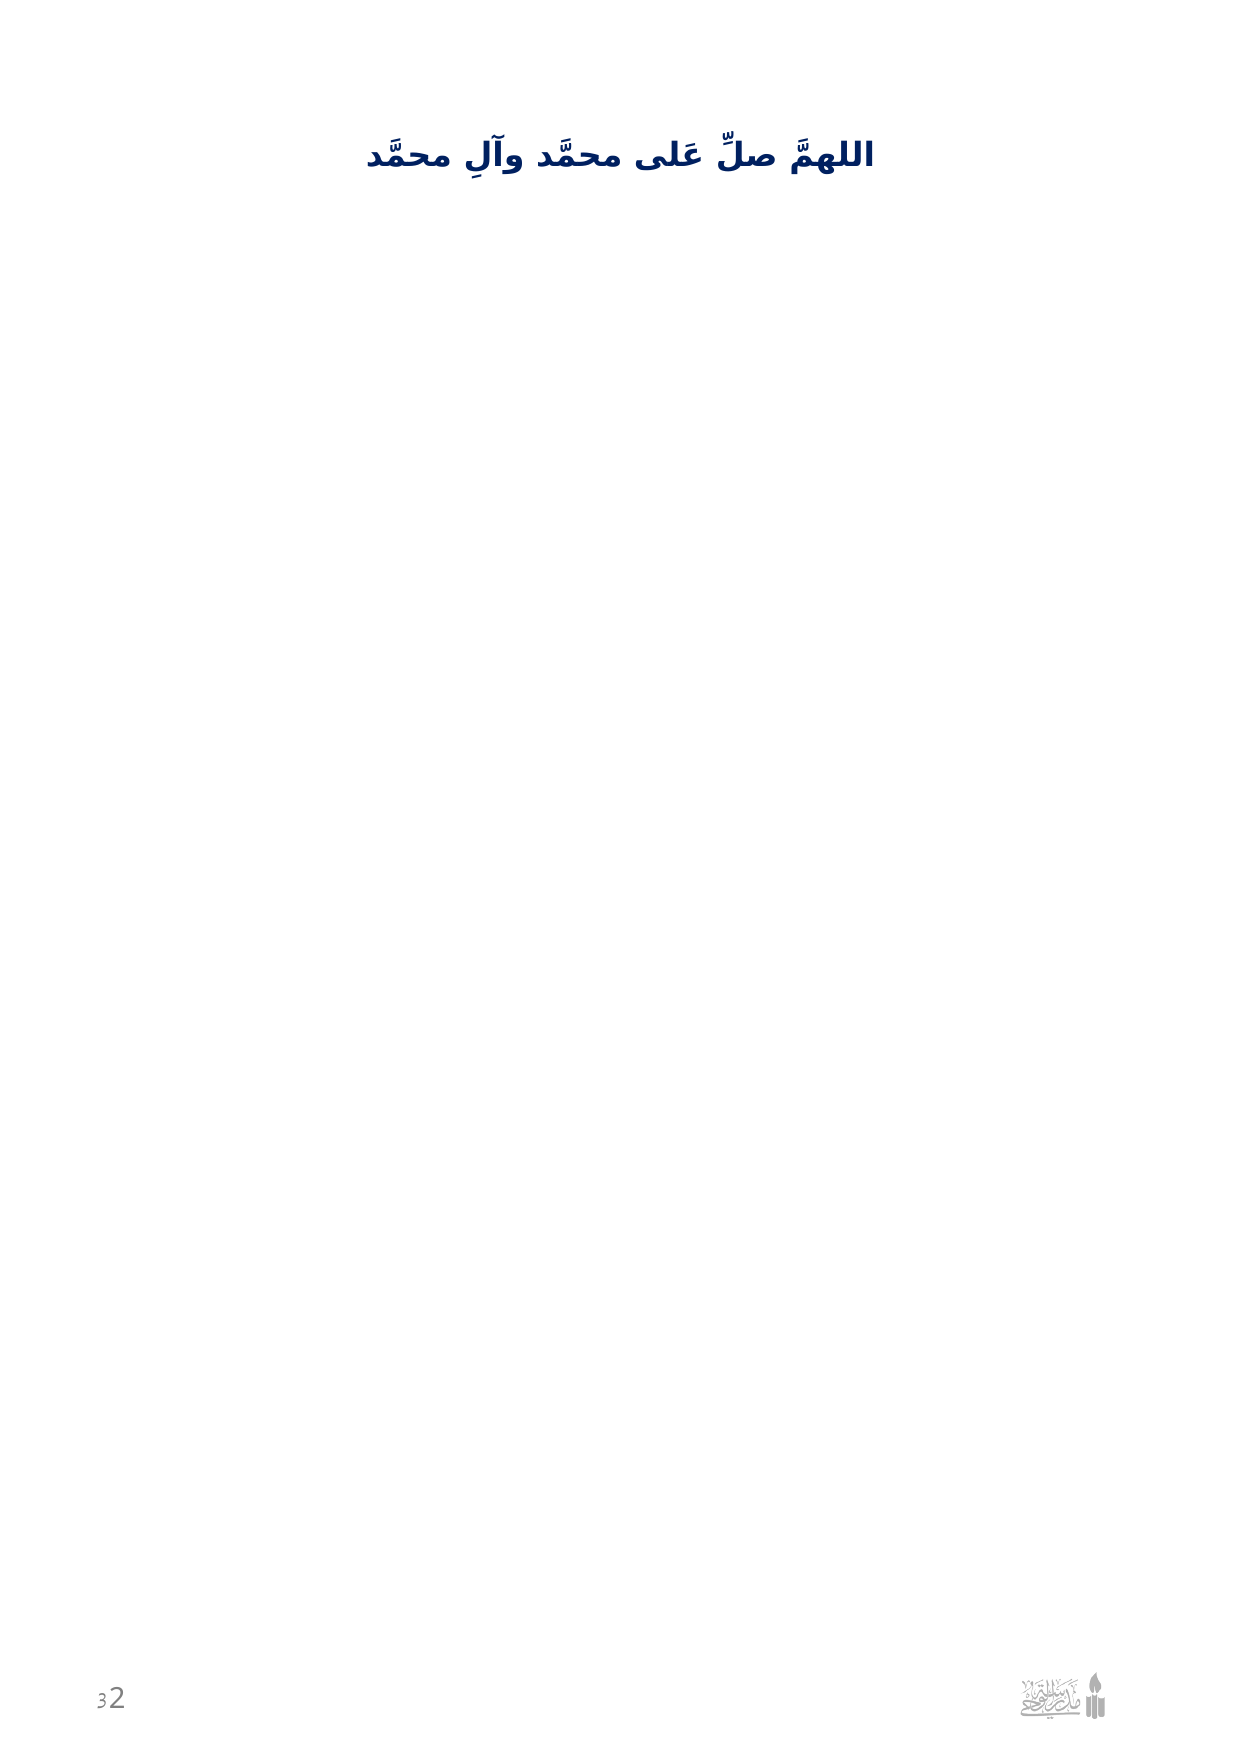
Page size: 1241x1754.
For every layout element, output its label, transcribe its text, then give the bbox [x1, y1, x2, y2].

text اللهمَّ صلِّ عَلى محمَّد وآلِ محمَّد [177, 136, 1063, 175]
picture [1020, 1672, 1105, 1719]
